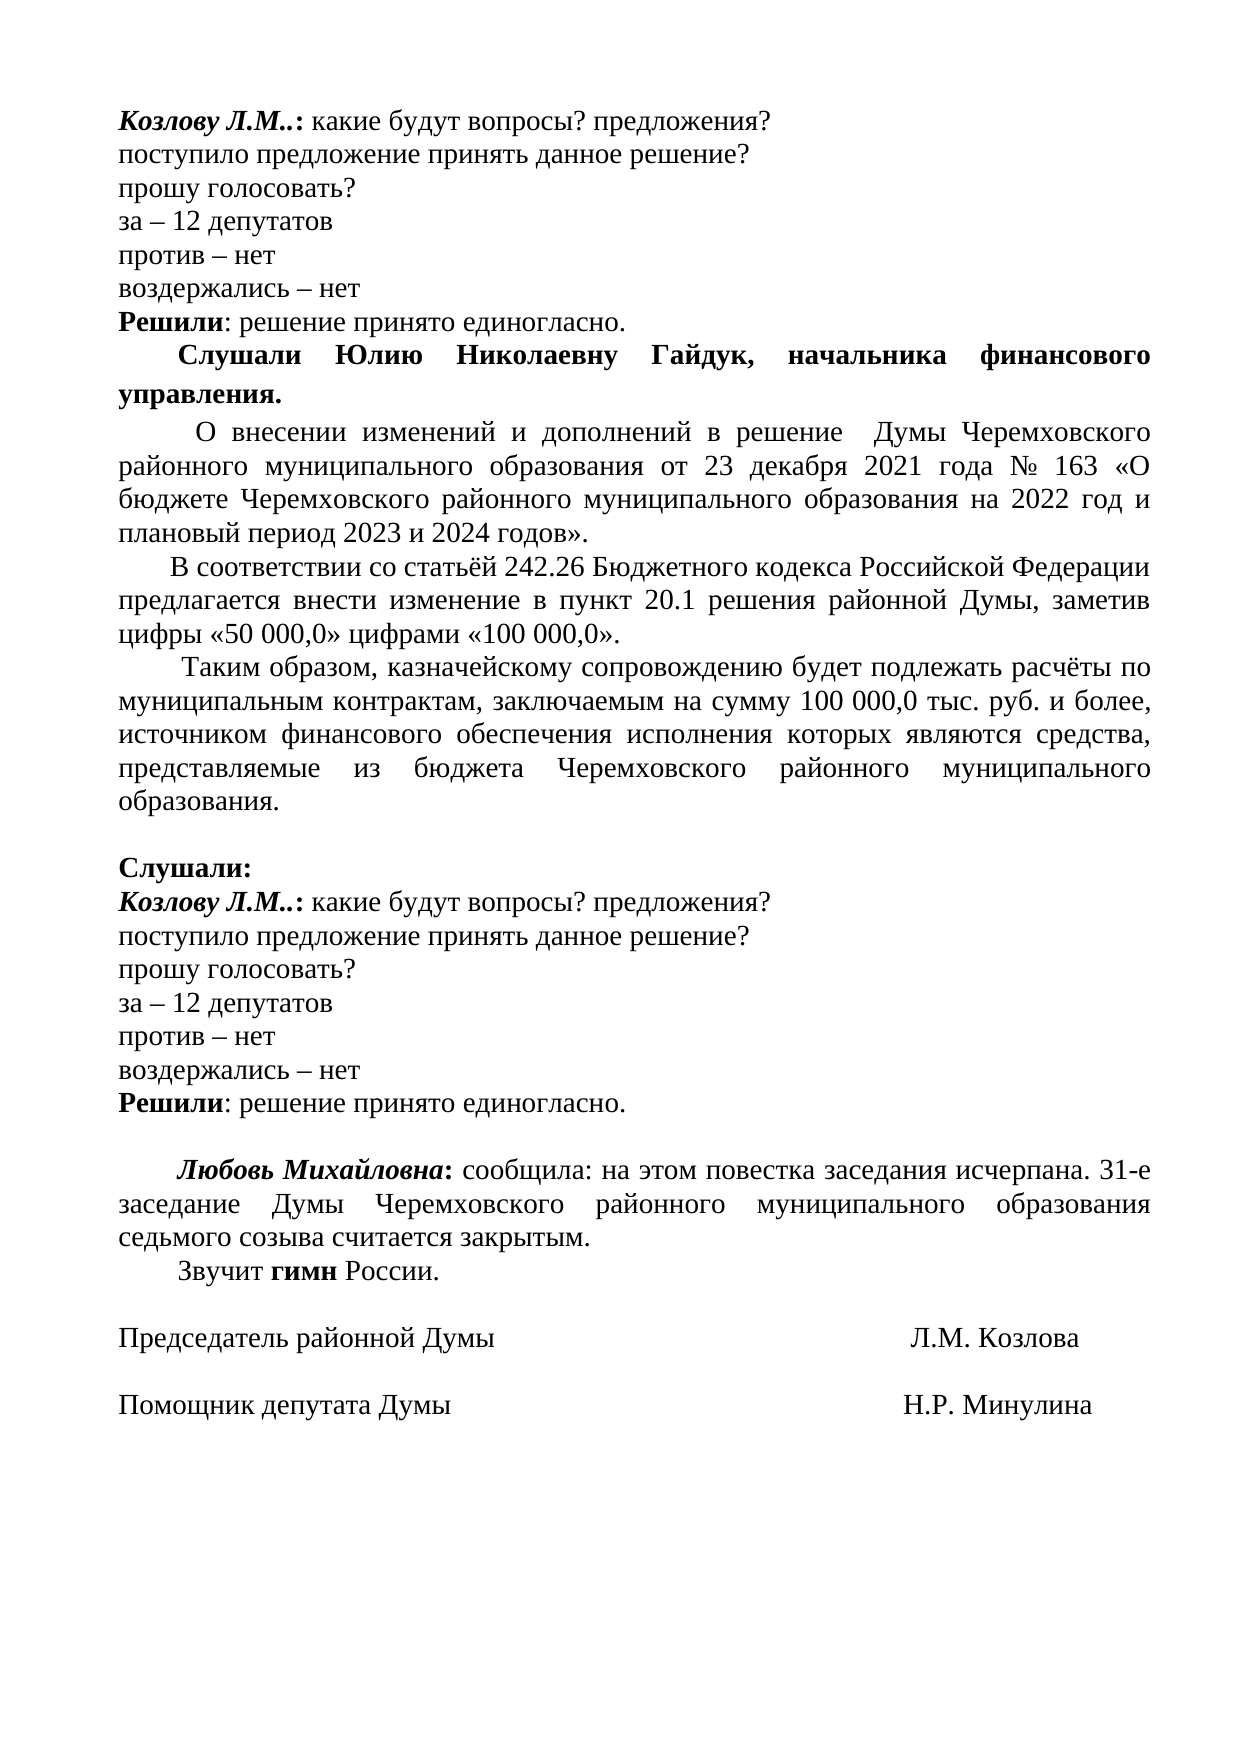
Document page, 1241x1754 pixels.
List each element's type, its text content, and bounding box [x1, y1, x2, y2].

text Таким образом, казначейскому сопровождению будет подлежать расчёты по муниципальным контрактам, заключаемым на сумму 100 000,0 тыс. руб. и более, источником финансового обеспечения исполнения которых являются средства, представляемые из бюджета Черемховского районного муниципального образования. [118, 649, 1152, 817]
text Звучит гимн России. [118, 1253, 1152, 1287]
text поступило предложение принять данное решение? [118, 918, 1152, 951]
text Решили: решение принято единогласно. [118, 1085, 1152, 1119]
text Слушали: [118, 851, 1152, 884]
text О внесении изменений и дополнений в решение Думы Черемховского районного муниципального образования от 23 декабря 2021 года № 163 «О бюджете Черемховского районного муниципального образования на 2022 год и плановый период 2023 и 2024 годов». [118, 414, 1152, 549]
text Козлову Л.М..: какие будут вопросы? предложения? [118, 103, 1152, 136]
text Помощник депутата Думы Н.Р. Минулина [118, 1387, 1152, 1421]
list Слушали Юлию Николаевну Гайдук, начальника финансового управления. [118, 337, 1152, 409]
text против – нет [118, 237, 1152, 270]
text против – нет [118, 1018, 1152, 1052]
text Решили: решение принято единогласно. [118, 304, 1152, 337]
text прошу голосовать? [118, 170, 1152, 203]
text воздержались – нет [118, 1052, 1152, 1085]
text Козлову Л.М..: какие будут вопросы? предложения? [118, 884, 1152, 918]
text В соответствии со статьёй 242.26 Бюджетного кодекса Российской Федерации предлагается внести изменение в пункт 20.1 решения районной Думы, заметив цифры «50 000,0» цифрами «100 000,0». [118, 549, 1152, 649]
text прошу голосовать? [118, 951, 1152, 985]
text Председатель районной Думы Л.М. Козлова [118, 1320, 1152, 1354]
text за – 12 депутатов [118, 985, 1152, 1018]
text воздержались – нет [118, 270, 1152, 304]
text Любовь Михайловна: сообщила: на этом повестка заседания исчерпана. 31-е заседание Думы Черемховского районного муниципального образования седьмого созыва считается закрытым. [118, 1152, 1152, 1253]
text за – 12 депутатов [118, 203, 1152, 237]
text поступило предложение принять данное решение? [118, 136, 1152, 170]
